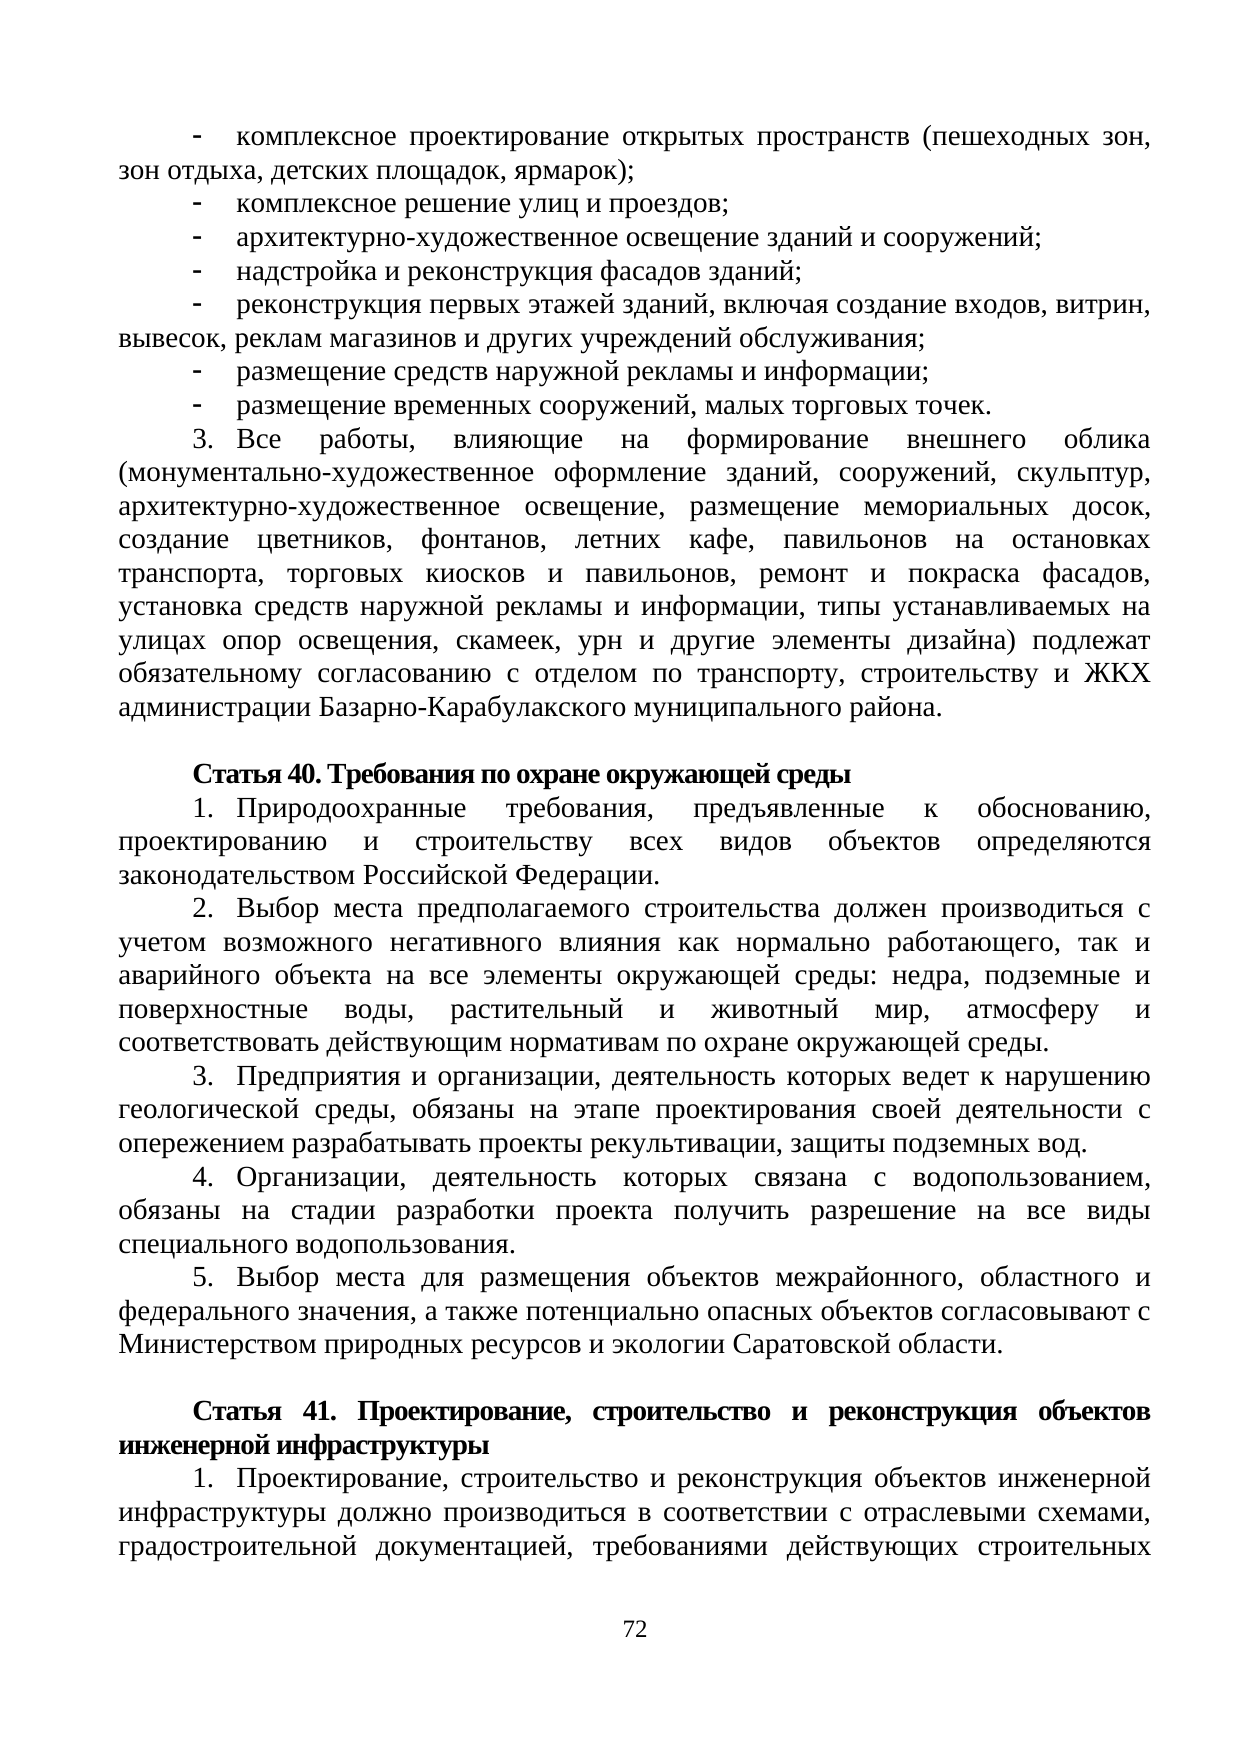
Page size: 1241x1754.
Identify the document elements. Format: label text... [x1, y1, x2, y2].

list Предприятия и организации, деятельность которых ведет к нарушению геологической среды, обязаны на этапе проектирования своей деятельности с опережением разрабатывать проекты рекультивации, защиты подземных вод. [118, 1058, 1152, 1159]
list Выбор места предполагаемого строительства должен производиться с учетом возможного негативного влияния как нормально работающего, так и аварийного объекта на все элементы окружающей среды: недра, подземные и поверхностные воды, растительный и животный мир, атмосферу и соответствовать действующим нормативам по охране окружающей среды. [118, 890, 1152, 1058]
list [118, 1461, 1152, 1561]
list Природоохранные требования, предъявленные к обоснованию, проектированию и строительству всех видов объектов определяются законодательством Российской Федерации. [118, 790, 1152, 890]
list Организации, деятельность которых связана с водопользованием, обязаны на стадии разработки проекта получить разрешение на все виды специального водопользования. [118, 1159, 1152, 1259]
list комплексное проектирование открытых пространств (пешеходных зон, зон отдыха, детских площадок, ярмарок); [118, 118, 1152, 185]
list комплексное решение улиц и проездов; [118, 185, 1152, 219]
list Все работы, влияющие на формирование внешнего облика (монументально-художественное оформление зданий, сооружений, скульптур, архитектурно-художественное освещение, размещение мемориальных досок, создание цветников, фонтанов, летних кафе, павильонов на остановках транспорта, торговых киосков и павильонов, ремонт и покраска фасадов, установка средств наружной рекламы и информации, типы устанавливаемых на улицах опор освещения, скамеек, урн и другие элементы дизайна) подлежат обязательному согласованию с отделом по транспорту, строительству и ЖКХ администрации Базарно-Карабулакского муниципального района. [118, 421, 1152, 723]
list надстройка и реконструкция фасадов зданий; [118, 253, 1152, 286]
list Статья 40. Требования по охране окружающей среды [118, 756, 1152, 790]
list размещение временных сооружений, малых торговых точек. [118, 387, 1152, 421]
list размещение средств наружной рекламы и информации; [118, 353, 1152, 387]
list Выбор места для размещения объектов межрайонного, областного и федерального значения, а также потенциально опасных объектов согласовывают с Министерством природных ресурсов и экологии Саратовской области. [118, 1259, 1152, 1360]
list реконструкция первых этажей зданий, включая создание входов, витрин, вывесок, реклам магазинов и других учреждений обслуживания; [118, 286, 1152, 353]
list Статья 41. Проектирование, строительство и реконструкция объектов инженерной инфраструктуры [118, 1393, 1152, 1461]
list архитектурно-художественное освещение зданий и сооружений; [118, 219, 1152, 253]
